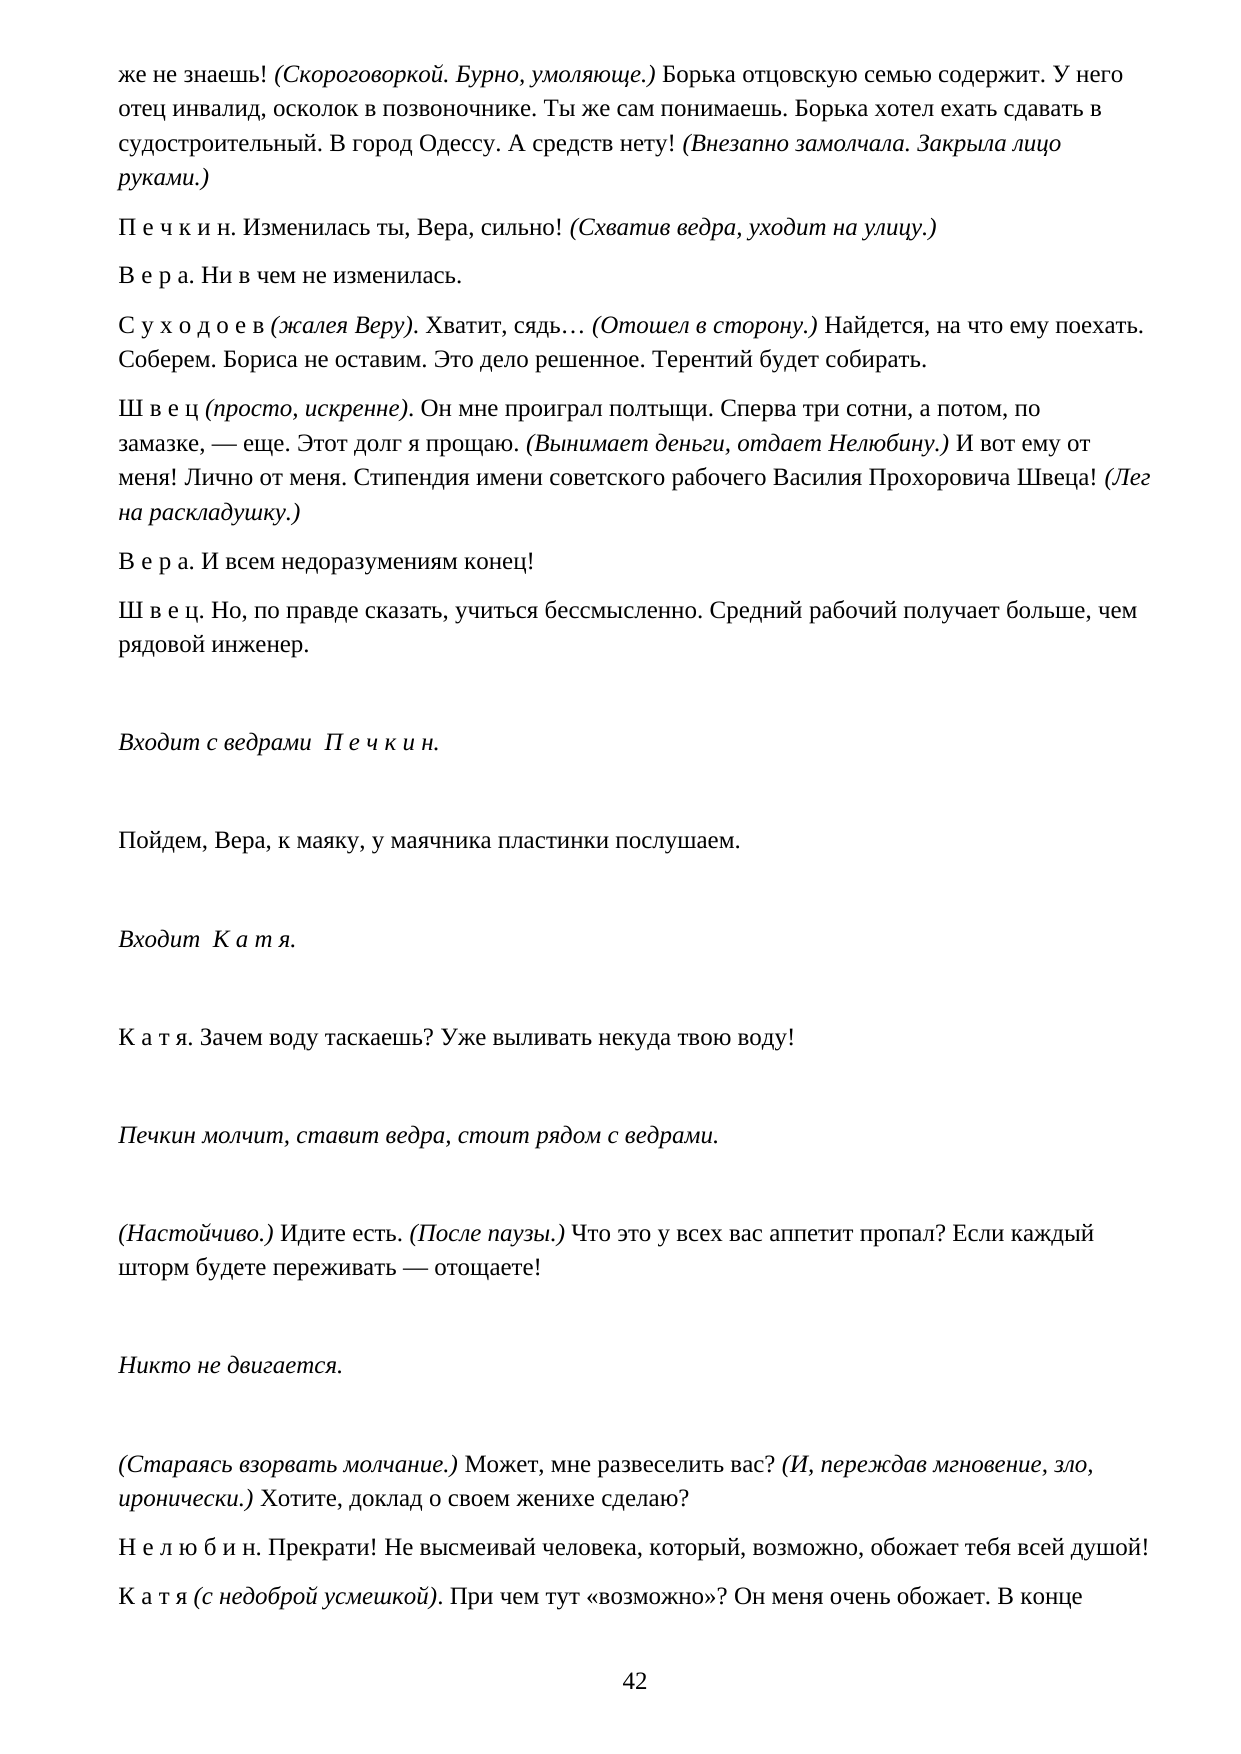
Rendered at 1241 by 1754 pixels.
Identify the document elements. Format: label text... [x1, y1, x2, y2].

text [118, 1581, 1152, 1610]
text В е р а. И всем недоразумениям конец! [118, 546, 1152, 574]
text Н е л ю б и н. Прекрати! Не высмеивай человека, который, возможно, обожает тебя всей душой! [118, 1532, 1152, 1561]
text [118, 59, 1152, 191]
text Ш в е ц (просто, искренне). Он мне проиграл полтыщи. Сперва три сотни, а потом, по замазке, — еще. Этот долг я прощаю. (Вынимает деньги, отдает Нелюбину.) И вот ему от меня! Лично от меня. Стипендия имени советского рабочего Василия Прохоровича Швеца! (Лег на раскладушку.) [118, 393, 1152, 525]
text С у х о д о е в (жалея Веру). Хватит, сядь… (Отошел в сторону.) Найдется, на что ему поехать. Соберем. Бориса не оставим. Это дело решенное. Терентий будет собирать. [118, 310, 1152, 373]
text Входит с ведрами П е ч к и н. [118, 727, 1152, 756]
text (Стараясь взорвать молчание.) Может, мне развеселить вас? (И, переждав мгновение, зло, иронически.) Хотите, доклад о своем женихе сделаю? [118, 1449, 1152, 1512]
text Ш в е ц. Но, по правде сказать, учиться бессмысленно. Средний рабочий получает больше, чем рядовой инженер. [118, 595, 1152, 658]
text Пойдем, Вера, к маяку, у маячника пластинки послушаем. [118, 826, 1152, 854]
text К а т я. Зачем воду таскаешь? Уже выливать некуда твою воду! [118, 1022, 1152, 1051]
text В е р а. Ни в чем не изменилась. [118, 261, 1152, 289]
text (Настойчиво.) Идите есть. (После паузы.) Что это у всех вас аппетит пропал? Если каждый шторм будете переживать — отощаете! [118, 1218, 1152, 1281]
text Печкин молчит, ставит ведра, стоит рядом с ведрами. [118, 1120, 1152, 1149]
text Никто не двигается. [118, 1351, 1152, 1379]
text П е ч к и н. Изменилась ты, Вера, сильно! (Схватив ведра, уходит на улицу.) [118, 212, 1152, 240]
text Входит К а т я. [118, 924, 1152, 952]
